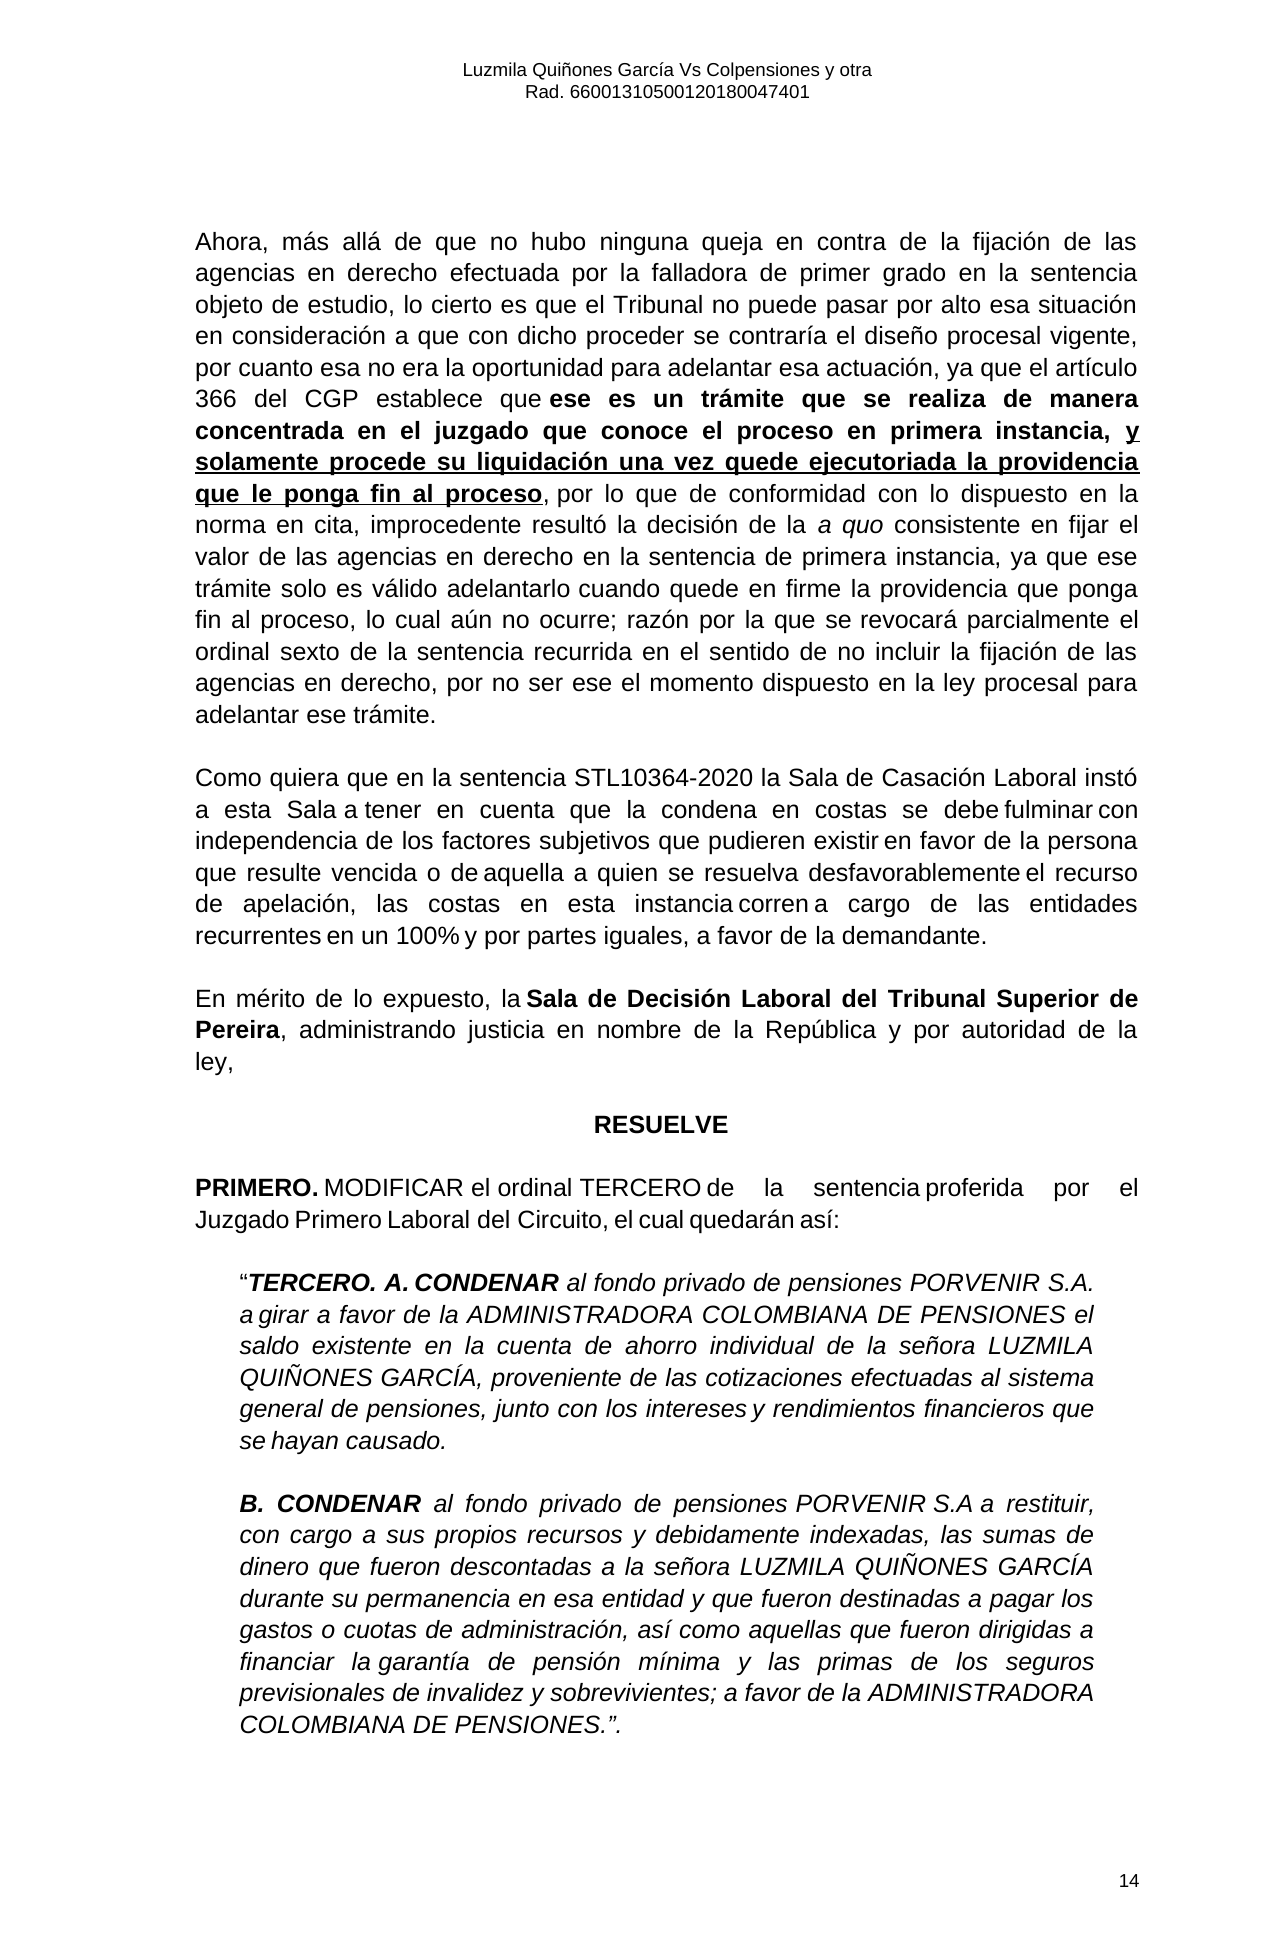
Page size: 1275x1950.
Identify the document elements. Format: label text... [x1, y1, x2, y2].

text PRIMERO. MODIFICAR el ordinal TERCERO de la sentencia proferida por el Juzgado Primero Laboral del Circuito, el cual quedarán así: [195, 1173, 1139, 1234]
text RESUELVE [195, 1110, 1139, 1139]
text B. CONDENAR al fondo privado de pensiones PORVENIR S.A a restituir, con cargo a sus propios recursos y debidamente indexadas, las sumas de dinero que fueron descontadas a la señora LUZMILA QUIÑONES GARCÍA durante su permanencia en esa entidad y que fueron destinadas a pagar los gastos o cuotas de administración, así como aquellas que fueron dirigidas a financiar la garantía de pensión mínima y las primas de los seguros previsionales de invalidez y sobrevivientes; a favor de la ADMINISTRADORA COLOMBIANA DE PENSIONES.”. [239, 1489, 1095, 1739]
text “TERCERO. A. CONDENAR al fondo privado de pensiones PORVENIR S.A. a girar a favor de la ADMINISTRADORA COLOMBIANA DE PENSIONES el saldo existente en la cuenta de ahorro individual de la señora LUZMILA QUIÑONES GARCÍA, proveniente de las cotizaciones efectuadas al sistema general de pensiones, junto con los intereses y rendimientos financieros que se hayan causado. [239, 1268, 1095, 1454]
text Ahora, más allá de que no hubo ninguna queja en contra de la fijación de las agencias en derecho efectuada por la falladora de primer grado en la sentencia objeto de estudio, lo cierto es que el Tribunal no puede pasar por alto esa situación en consideración a que con dicho proceder se contraría el diseño procesal vigente, por cuanto esa no era la oportunidad para adelantar esa actuación, ya que el artículo 366 del CGP establece que ese es un trámite que se realiza de manera concentrada en el juzgado que conoce el proceso en primera instancia, y solamente procede su liquidación una vez quede ejecutoriada la providencia que le ponga fin al proceso, por lo que de conformidad con lo dispuesto en la norma en cita, improcedente resultó la decisión de la a quo consistente en fijar el valor de las agencias en derecho en la sentencia de primera instancia, ya que ese trámite solo es válido adelantarlo cuando quede en firme la providencia que ponga fin al proceso, lo cual aún no ocurre; razón por la que se revocará parcialmente el ordinal sexto de la sentencia recurrida en el sentido de no incluir la fijación de las agencias en derecho, por no ser ese el momento dispuesto en la ley procesal para adelantar ese trámite. [195, 474, 1139, 729]
text En mérito de lo expuesto, la Sala de Decisión Laboral del Tribunal Superior de Pereira, administrando justicia en nombre de la República y por autoridad de la ley, [195, 984, 1139, 1076]
text Ahora, más allá de que no hubo ninguna queja en contra de la fijación de las agencias en derecho efectuada por la falladora de primer grado en la sentencia objeto de estudio, lo cierto es que el Tribunal no puede pasar por alto esa situación en consideración a que con dicho proceder se contraría el diseño procesal vigente, por cuanto esa no era la oportunidad para adelantar esa actuación, ya que el artículo 366 del CGP establece que ese es un trámite que se realiza de manera concentrada en el juzgado que conoce el proceso en primera instancia, y solamente procede su liquidación una vez quede ejecutoriada la providencia que le ponga fin al proceso, por lo que de conformidad con lo dispuesto en la norma en cita, improcedente resultó la decisión de la a quo consistente en fijar el valor de las agencias en derecho en la sentencia de primera instancia, ya que ese trámite solo es válido adelantarlo cuando quede en firme la providencia que ponga fin al proceso, lo cual aún no ocurre; razón por la que se revocará parcialmente el ordinal sexto de la sentencia recurrida en el sentido de no incluir la fijación de las agencias en derecho, por no ser ese el momento dispuesto en la ley procesal para adelantar ese trámite. [195, 226, 1139, 472]
text Como quiera que en la sentencia STL10364-2020 la Sala de Casación Laboral instó a esta Sala a tener en cuenta que la condena en costas se debe fulminar con independencia de los factores subjetivos que pudieren existir en favor de la persona que resulte vencida o de aquella a quien se resuelva desfavorablemente el recurso de apelación, las costas en esta instancia corren a cargo de las entidades recurrentes en un 100% y por partes iguales, a favor de la demandante. [195, 763, 1139, 949]
